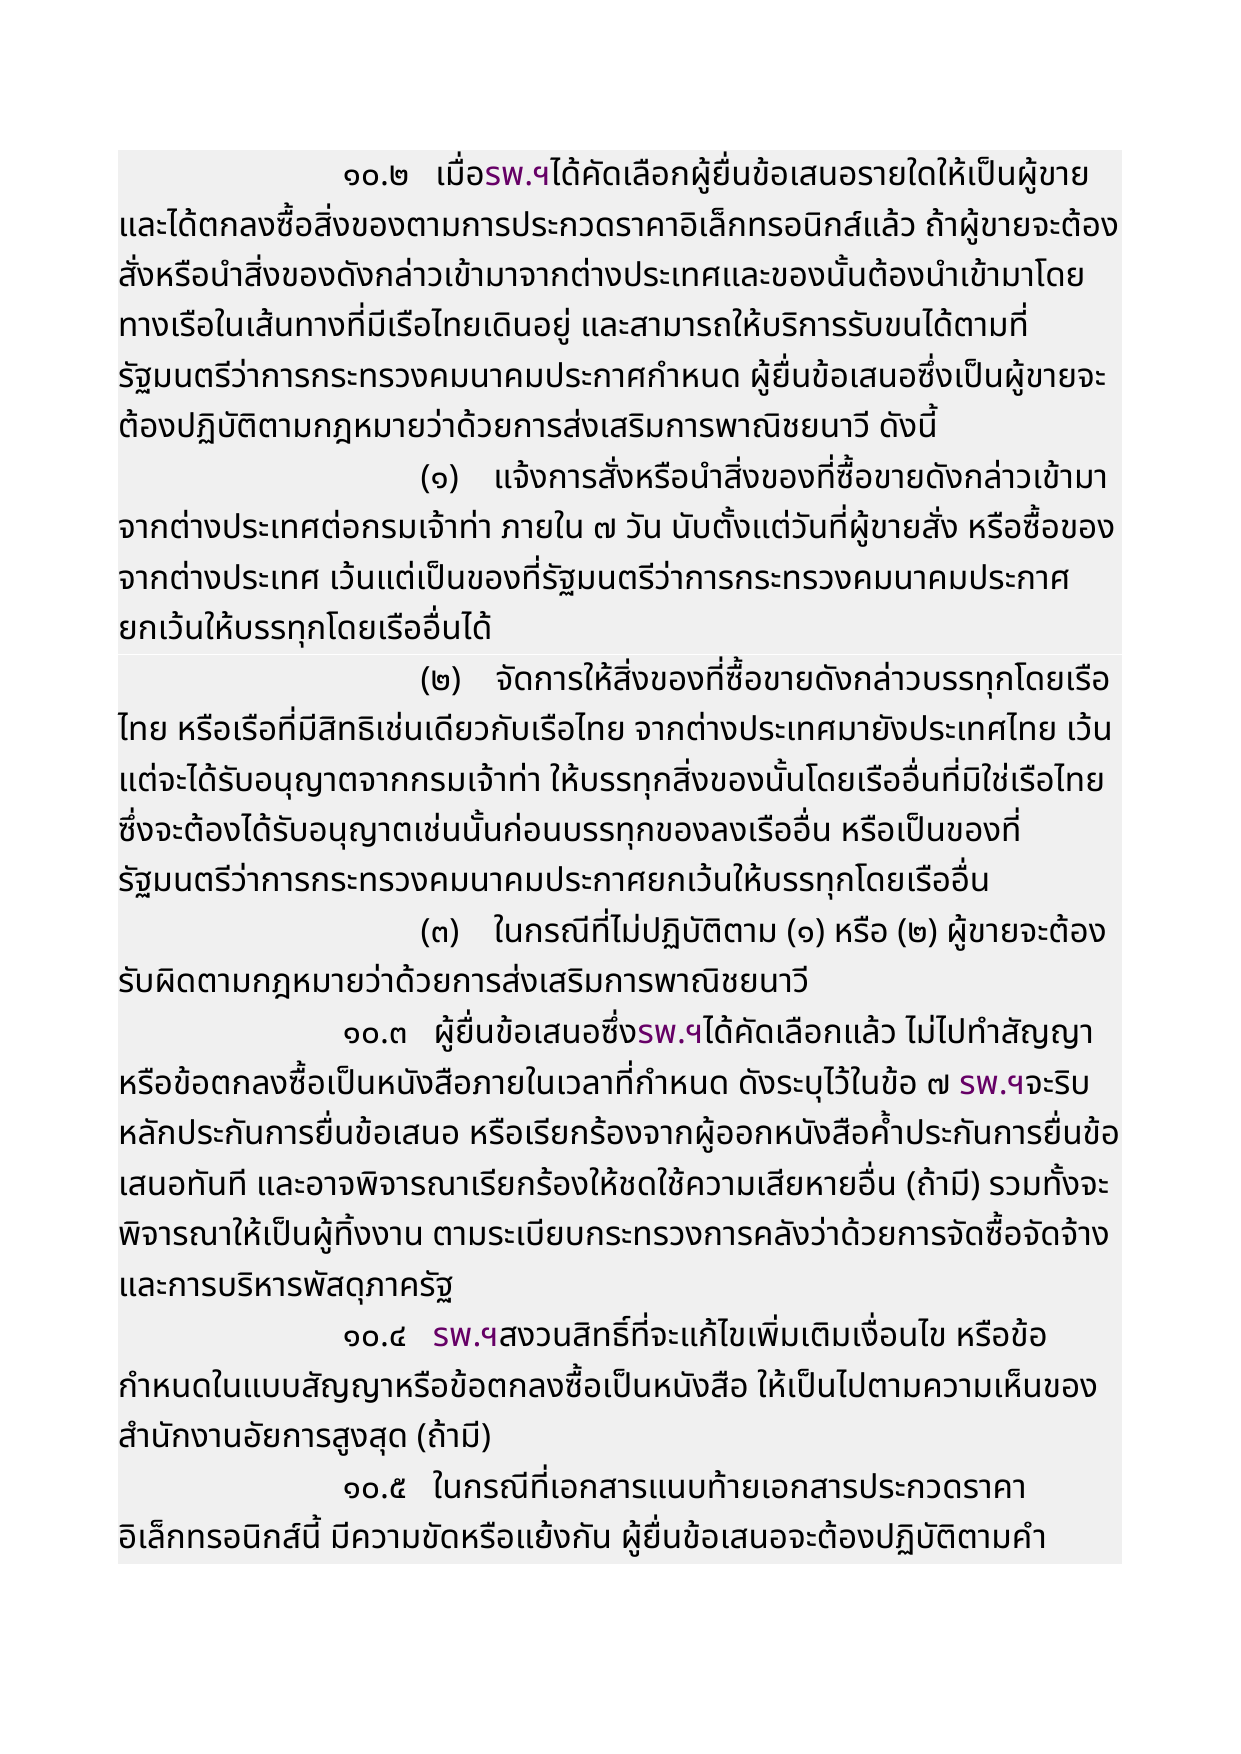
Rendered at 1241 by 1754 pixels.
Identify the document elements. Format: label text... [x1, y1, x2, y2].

table_cell (๑) แจ้งการสั่งหรือนำสิ่งของที่ซื้อขายดังกล่าวเข้ามาจากต่างประเทศต่อกรมเจ้าท่า ภายใน ๗ วัน นับตั้งแต่วันที่ผู้ขายสั่ง หรือซื้อของจากต่างประเทศ เว้นแต่เป็นของที่รัฐมนตรีว่าการกระทรวงคมนาคมประกาศยกเว้นให้บรรทุกโดยเรืออื่นได้ [118, 453, 1122, 654]
table_cell ๑๐.๓ ผู้ยื่นข้อเสนอซึ่งรพ.ฯได้คัดเลือกแล้ว ไม่ไปทำสัญญาหรือข้อตกลงซื้อเป็นหนังสือภายในเวลาที่กำหนด ดังระบุไว้ในข้อ ๗ รพ.ฯจะริบหลักประกันการยื่นข้อเสนอ หรือเรียกร้องจากผู้ออกหนังสือค้ำประกันการยื่นข้อเสนอทันที และอาจพิจารณาเรียกร้องให้ชดใช้ความเสียหายอื่น (ถ้ามี) รวมทั้งจะพิจารณาให้เป็นผู้ทิ้งงาน ตามระเบียบกระทรวงการคลังว่าด้วยการจัดซื้อจัดจ้างและการบริหารพัสดุภาครัฐ [118, 1008, 1122, 1311]
table_cell ๑๐.๒ เมื่อรพ.ฯได้คัดเลือกผู้ยื่นข้อเสนอรายใดให้เป็นผู้ขาย และได้ตกลงซื้อสิ่งของตามการประกวดราคาอิเล็กทรอนิกส์แล้ว ถ้าผู้ขายจะต้องสั่งหรือนำสิ่งของดังกล่าวเข้ามาจากต่างประเทศและของนั้นต้องนำเข้ามาโดยทางเรือในเส้นทางที่มีเรือไทยเดินอยู่ และสามารถให้บริการรับขนได้ตามที่รัฐมนตรีว่าการกระทรวงคมนาคมประกาศกำหนด ผู้ยื่นข้อเสนอซึ่งเป็นผู้ขายจะต้องปฏิบัติตามกฎหมายว่าด้วยการส่งเสริมการพาณิชยนาวี ดังนี้ [118, 150, 1122, 453]
table_cell (๓) ในกรณีที่ไม่ปฏิบัติตาม (๑) หรือ (๒) ผู้ขายจะต้องรับผิดตามกฎหมายว่าด้วยการส่งเสริมการพาณิชยนาวี [118, 907, 1122, 1008]
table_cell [118, 1463, 1122, 1564]
table_cell (๒) จัดการให้สิ่งของที่ซื้อขายดังกล่าวบรรทุกโดยเรือไทย หรือเรือที่มีสิทธิเช่นเดียวกับเรือไทย จากต่างประเทศมายังประเทศไทย เว้นแต่จะได้รับอนุญาตจากกรมเจ้าท่า ให้บรรทุกสิ่งของนั้นโดยเรืออื่นที่มิใช่เรือไทย ซึ่งจะต้องได้รับอนุญาตเช่นนั้นก่อนบรรทุกของลงเรืออื่น หรือเป็นของที่รัฐมนตรีว่าการกระทรวงคมนาคมประกาศยกเว้นให้บรรทุกโดยเรืออื่น [118, 655, 1122, 907]
table_cell ๑๐.๔ รพ.ฯสงวนสิทธิ์ที่จะแก้ไขเพิ่มเติมเงื่อนไข หรือข้อกำหนดในแบบสัญญาหรือข้อตกลงซื้อเป็นหนังสือ ให้เป็นไปตามความเห็นของสำนักงานอัยการสูงสุด (ถ้ามี) [118, 1311, 1122, 1463]
